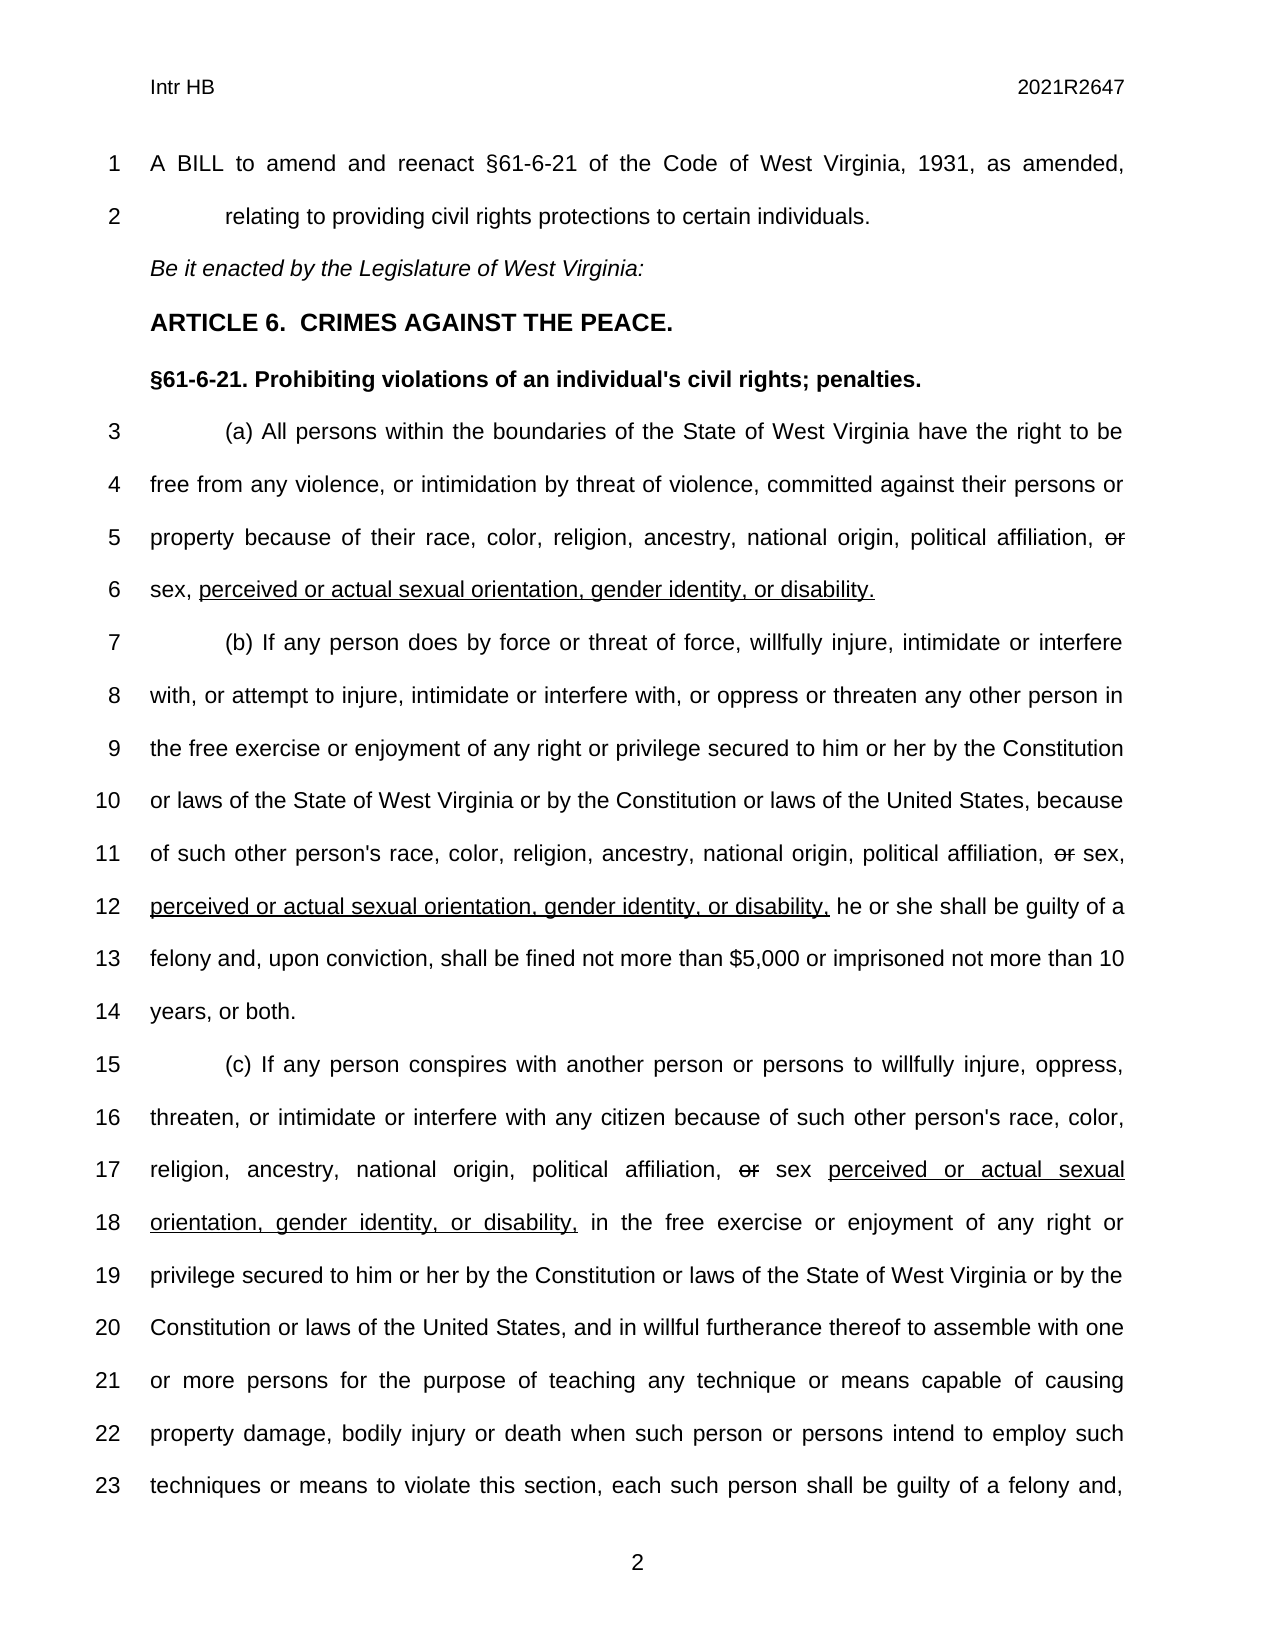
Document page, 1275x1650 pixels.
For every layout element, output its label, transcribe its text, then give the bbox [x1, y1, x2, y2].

text Be it enacted by the Legislature of West Virginia: [150, 255, 1125, 282]
subtitle §61-6-21. Prohibiting violations of an individual's civil rights; penalties. [150, 366, 1125, 392]
text (a) All persons within the boundaries of the State of West Virginia have the right to be free from any violence, or intimidation by threat of violence, committed against their persons or property because of their race, color, religion, ancestry, national origin, political affiliation, or sex, perceived or actual sexual orientation, gender identity, or disability. [150, 418, 1125, 603]
title A BILL to amend and reenact §61-6-21 of the Code of West Virginia, 1931, as amended, relating to providing civil rights protections to certain individuals. [150, 150, 1125, 229]
text (b) If any person does by force or threat of force, willfully injure, intimidate or interfere with, or attempt to injure, intimidate or interfere with, or oppress or threaten any other person in the free exercise or enjoyment of any right or privilege secured to him or her by the Constitution or laws of the State of West Virginia or by the Constitution or laws of the United States, because of such other person's race, color, religion, ancestry, national origin, political affiliation, or sex, perceived or actual sexual orientation, gender identity, or disability, he or she shall be guilty of a felony and, upon conviction, shall be fined not more than $5,000 or imprisoned not more than 10 years, or both. [150, 629, 1125, 1024]
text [150, 1051, 1125, 1499]
subtitle Article 6. crimes against the peace. [150, 308, 1125, 337]
